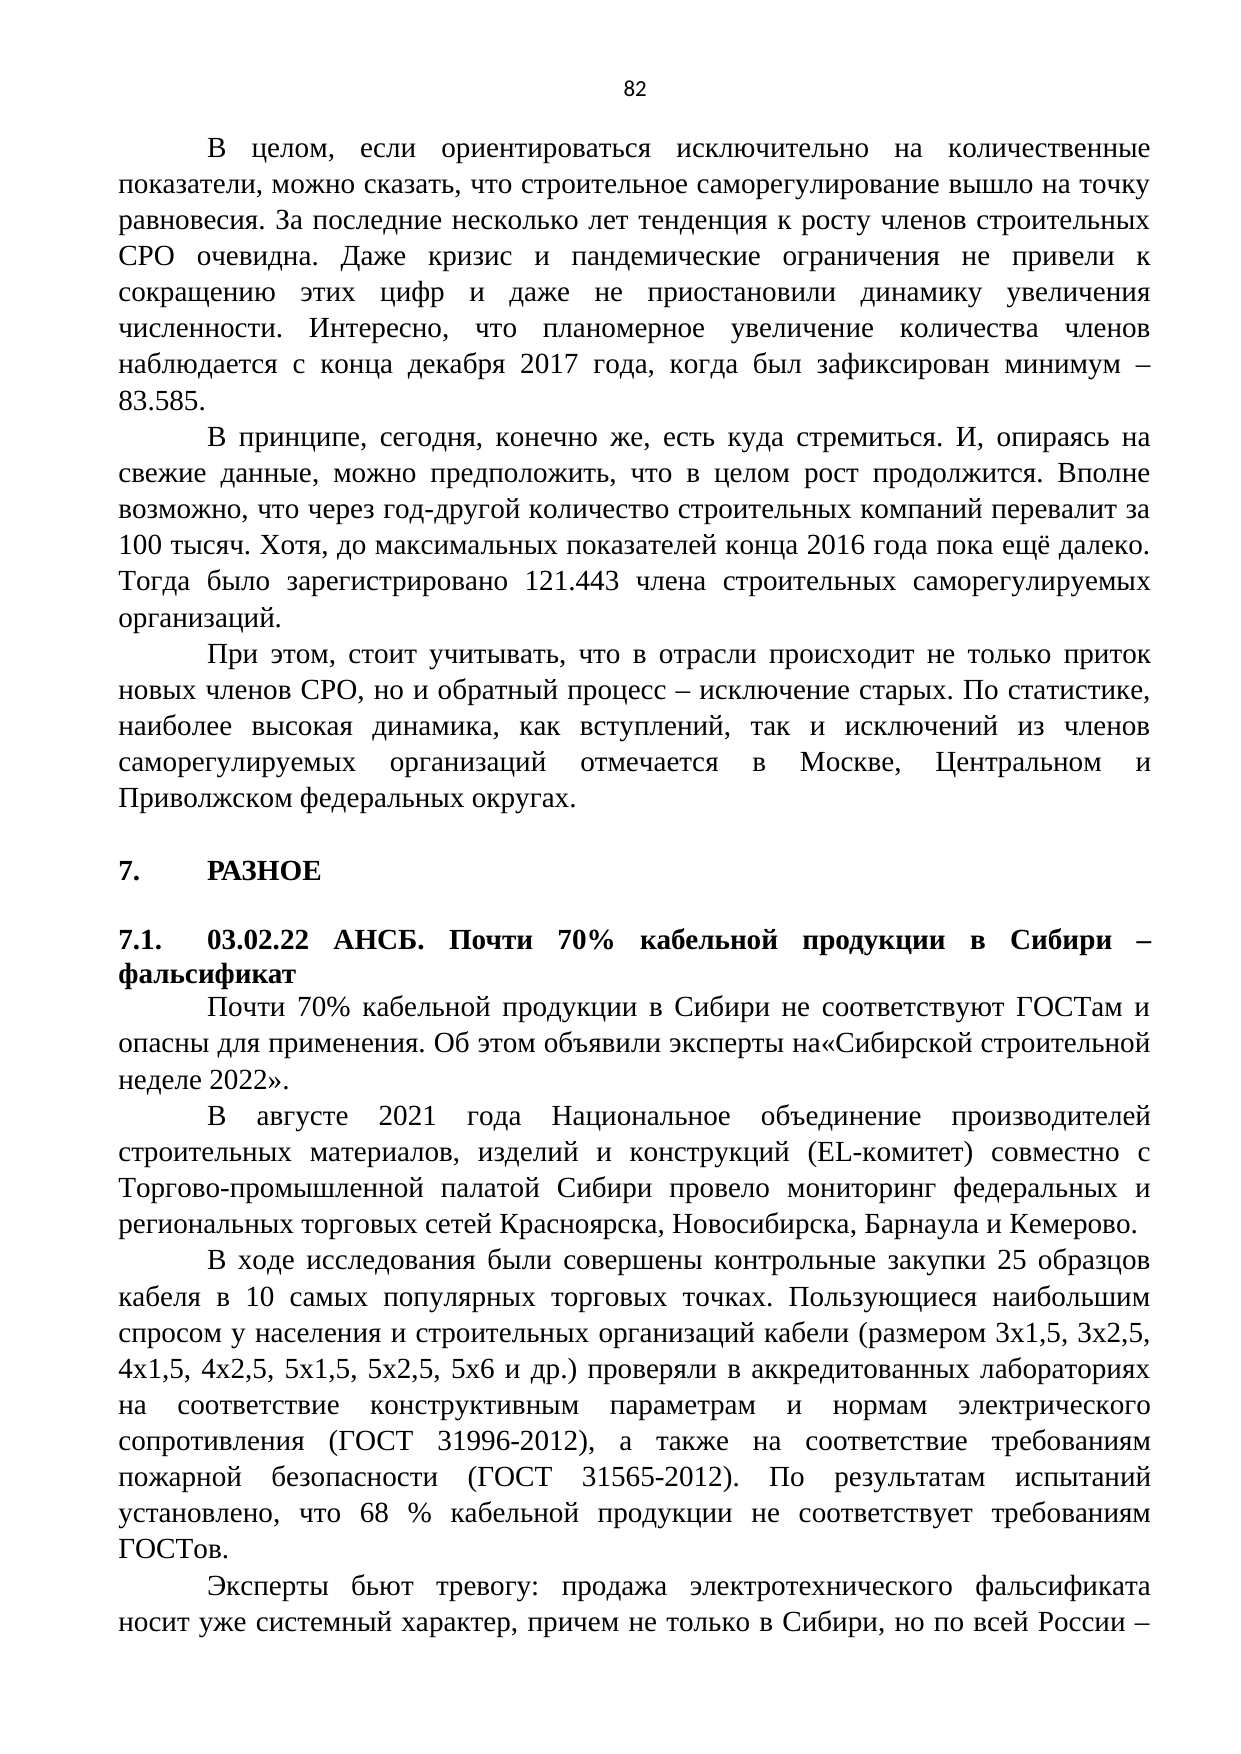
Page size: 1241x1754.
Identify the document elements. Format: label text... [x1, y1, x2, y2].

text Почти 70% кабельной продукции в Сибири не соответствуют ГОСТам и опасны для применения. Об этом объявили эксперты на«Сибирской строительной неделе 2022». [118, 989, 1152, 1095]
text В августе 2021 года Национальное объединение производителей строительных материалов, изделий и конструкций (EL-комитет) совместно с Торгово-промышленной палатой Сибири провело мониторинг федеральных и региональных торговых сетей Красноярска, Новосибирска, Барнаула и Кемерово. [118, 1098, 1152, 1240]
text При этом, стоит учитывать, что в отрасли происходит не только приток новых членов СРО, но и обратный процесс – исключение старых. По статистике, наиболее высокая динамика, как вступлений, так и исключений из членов саморегулируемых организаций отмечается в Москве, Центральном и Приволжском федеральных округах. [118, 636, 1152, 814]
text В принципе, сегодня, конечно же, есть куда стремиться. И, опираясь на свежие данные, можно предположить, что в целом рост продолжится. Вполне возможно, что через год-другой количество строительных компаний перевалит за 100 тысяч. Хотя, до максимальных показателей конца 2016 года пока ещё далеко. Тогда было зарегистрировано 121.443 члена строительных саморегулируемых организаций. [118, 419, 1152, 633]
subtitle 03.02.22 АНСБ. Почти 70% кабельной продукции в Сибири – фальсификат [118, 922, 1152, 989]
text В ходе исследования были совершены контрольные закупки 25 образцов кабеля в 10 самых популярных торговых точках. Пользующиеся наибольшим спросом у населения и строительных организаций кабели (размером 3х1,5, 3х2,5, 4х1,5, 4х2,5, 5х1,5, 5х2,5, 5х6 и др.) проверяли в аккредитованных лабораториях на соответствие конструктивным параметрам и нормам электрического сопротивления (ГОСТ 31996-2012), а также на соответствие требованиям пожарной безопасности (ГОСТ 31565-2012). По результатам испытаний установлено, что 68 % кабельной продукции не соответствует требованиям ГОСТов. [118, 1242, 1152, 1565]
text В целом, если ориентироваться исключительно на количественные показатели, можно сказать, что строительное саморегулирование вышло на точку равновесия. За последние несколько лет тенденция к росту членов строительных СРО очевидна. Даже кризис и пандемические ограничения не привели к сокращению этих цифр и даже не приостановили динамику увеличения численности. Интересно, что планомерное увеличение количества членов наблюдается с конца декабря 2017 года, когда был зафиксирован минимум – 83.585. [118, 130, 1152, 416]
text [118, 1568, 1152, 1637]
subtitle РАЗНОЕ [118, 853, 1152, 886]
